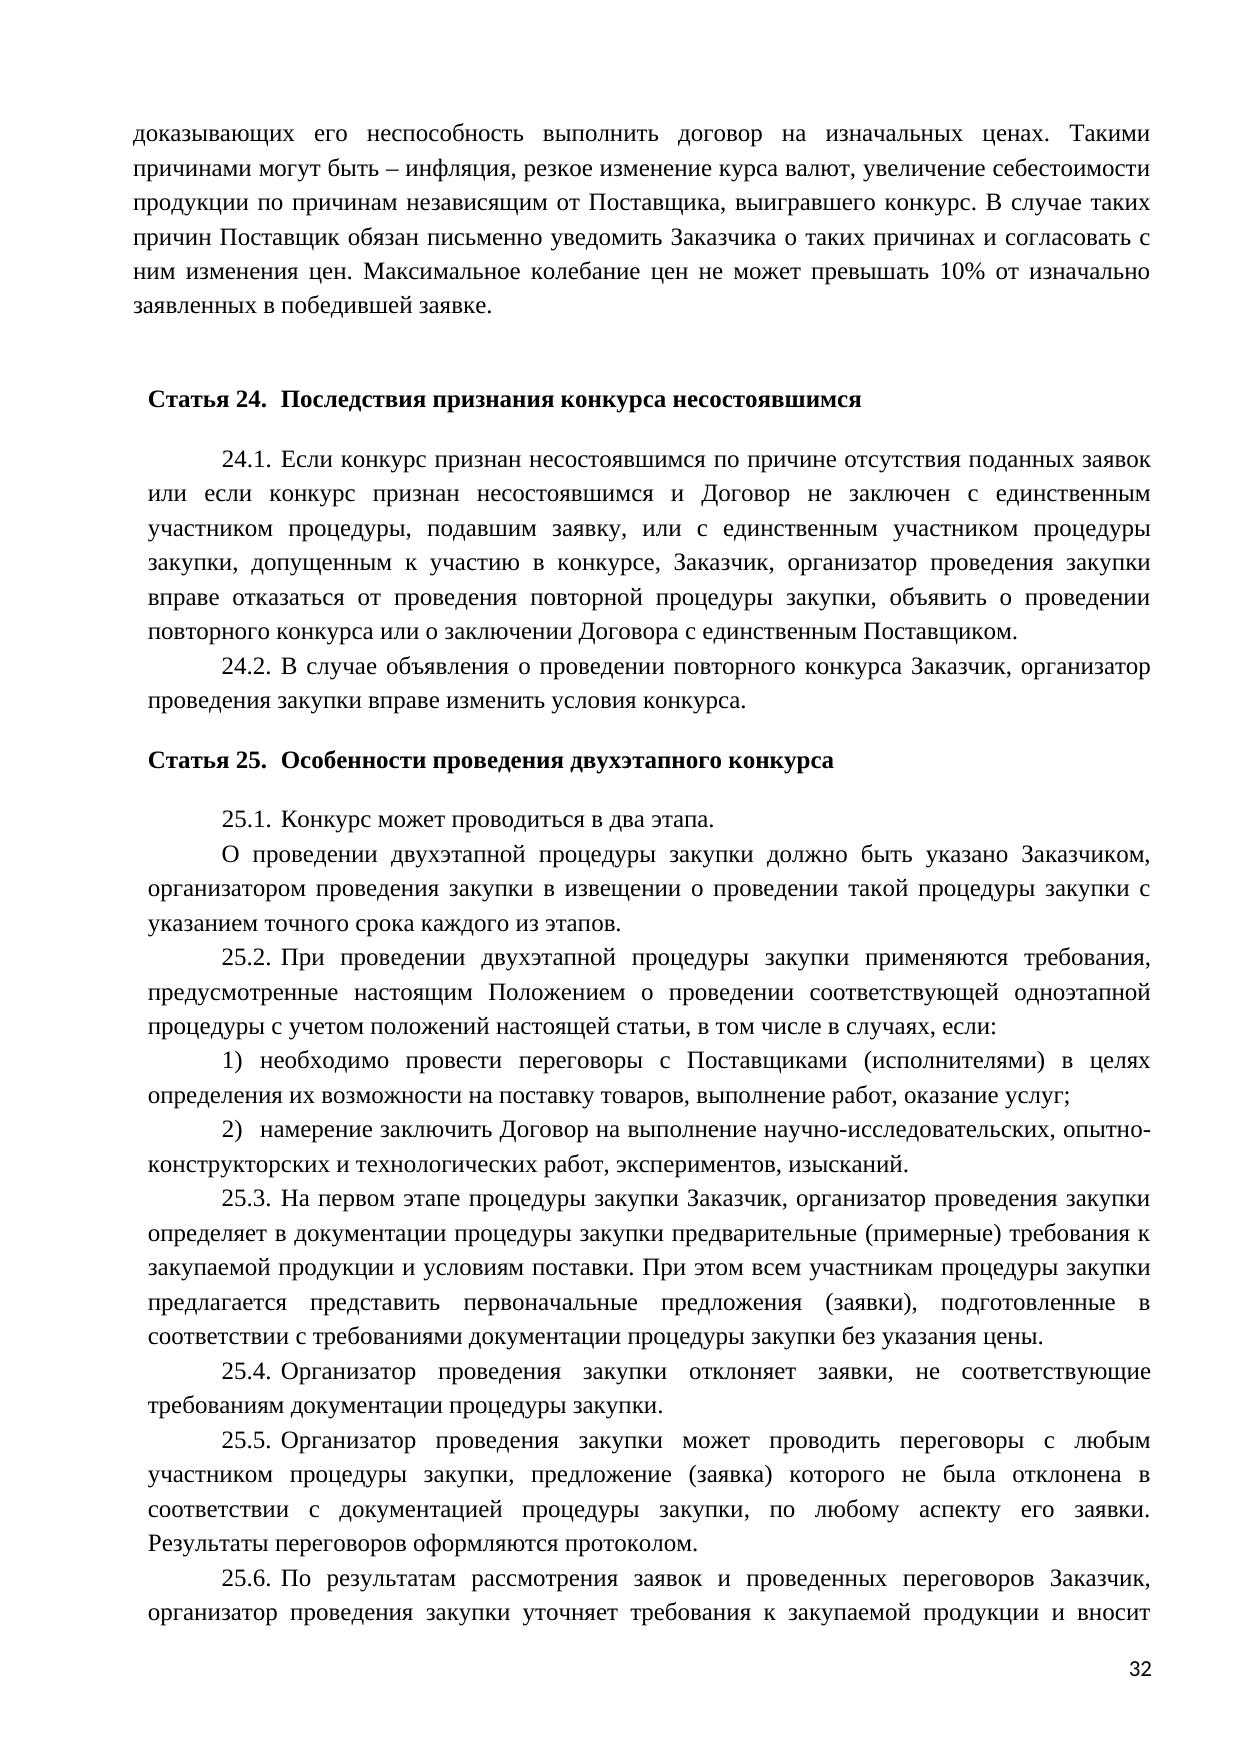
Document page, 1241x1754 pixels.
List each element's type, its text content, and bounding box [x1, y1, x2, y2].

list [148, 1563, 1152, 1626]
list Последствия признания конкурса несостоявшимся [148, 384, 1152, 413]
list Особенности проведения двухэтапного конкурса [148, 745, 1152, 773]
list При проведении двухэтапной процедуры закупки применяются требования, предусмотренные настоящим Положением о проведении соответствующей одноэтапной процедуры с учетом положений настоящей статьи, в том числе в случаях, если: [148, 942, 1152, 1040]
list Конкурс может проводиться в два этапа. [148, 804, 1152, 833]
list намерение заключить Договор на выполнение научно-исследовательских, опытно-конструкторских и технологических работ, экспериментов, изысканий. [148, 1114, 1152, 1178]
list Организатор проведения закупки отклоняет заявки, не соответствующие требованиям документации процедуры закупки. [148, 1356, 1152, 1419]
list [133, 118, 1152, 319]
list В случае объявления о проведении повторного конкурса Заказчик, организатор проведения закупки вправе изменить условия конкурса. [148, 651, 1152, 714]
list Организатор проведения закупки может проводить переговоры с любым участником процедуры закупки, предложение (заявка) которого не была отклонена в соответствии с документацией процедуры закупки, по любому аспекту его заявки. Результаты переговоров оформляются протоколом. [148, 1425, 1152, 1557]
list На первом этапе процедуры закупки Заказчик, организатор проведения закупки определяет в документации процедуры закупки предварительные (примерные) требования к закупаемой продукции и условиям поставки. При этом всем участникам процедуры закупки предлагается представить первоначальные предложения (заявки), подготовленные в соответствии с требованиями документации процедуры закупки без указания цены. [148, 1183, 1152, 1350]
text О проведении двухэтапной процедуры закупки должно быть указано Заказчиком, организатором проведения закупки в извещении о проведении такой процедуры закупки с указанием точного срока каждого из этапов. [148, 839, 1152, 936]
list Если конкурс признан несостоявшимся по причине отсутствия поданных заявок или если конкурс признан несостоявшимся и Договор не заключен с единственным участником процедуры, подавшим заявку, или с единственным участником процедуры закупки, допущенным к участию в конкурсе, Заказчик, организатор проведения закупки вправе отказаться от проведения повторной процедуры закупки, объявить о проведении повторного конкурса или о заключении Договора с единственным Поставщиком. [148, 444, 1152, 645]
list необходимо провести переговоры с Поставщиками (исполнителями) в целях определения их возможности на поставку товаров, выполнение работ, оказание услуг; [148, 1046, 1152, 1109]
